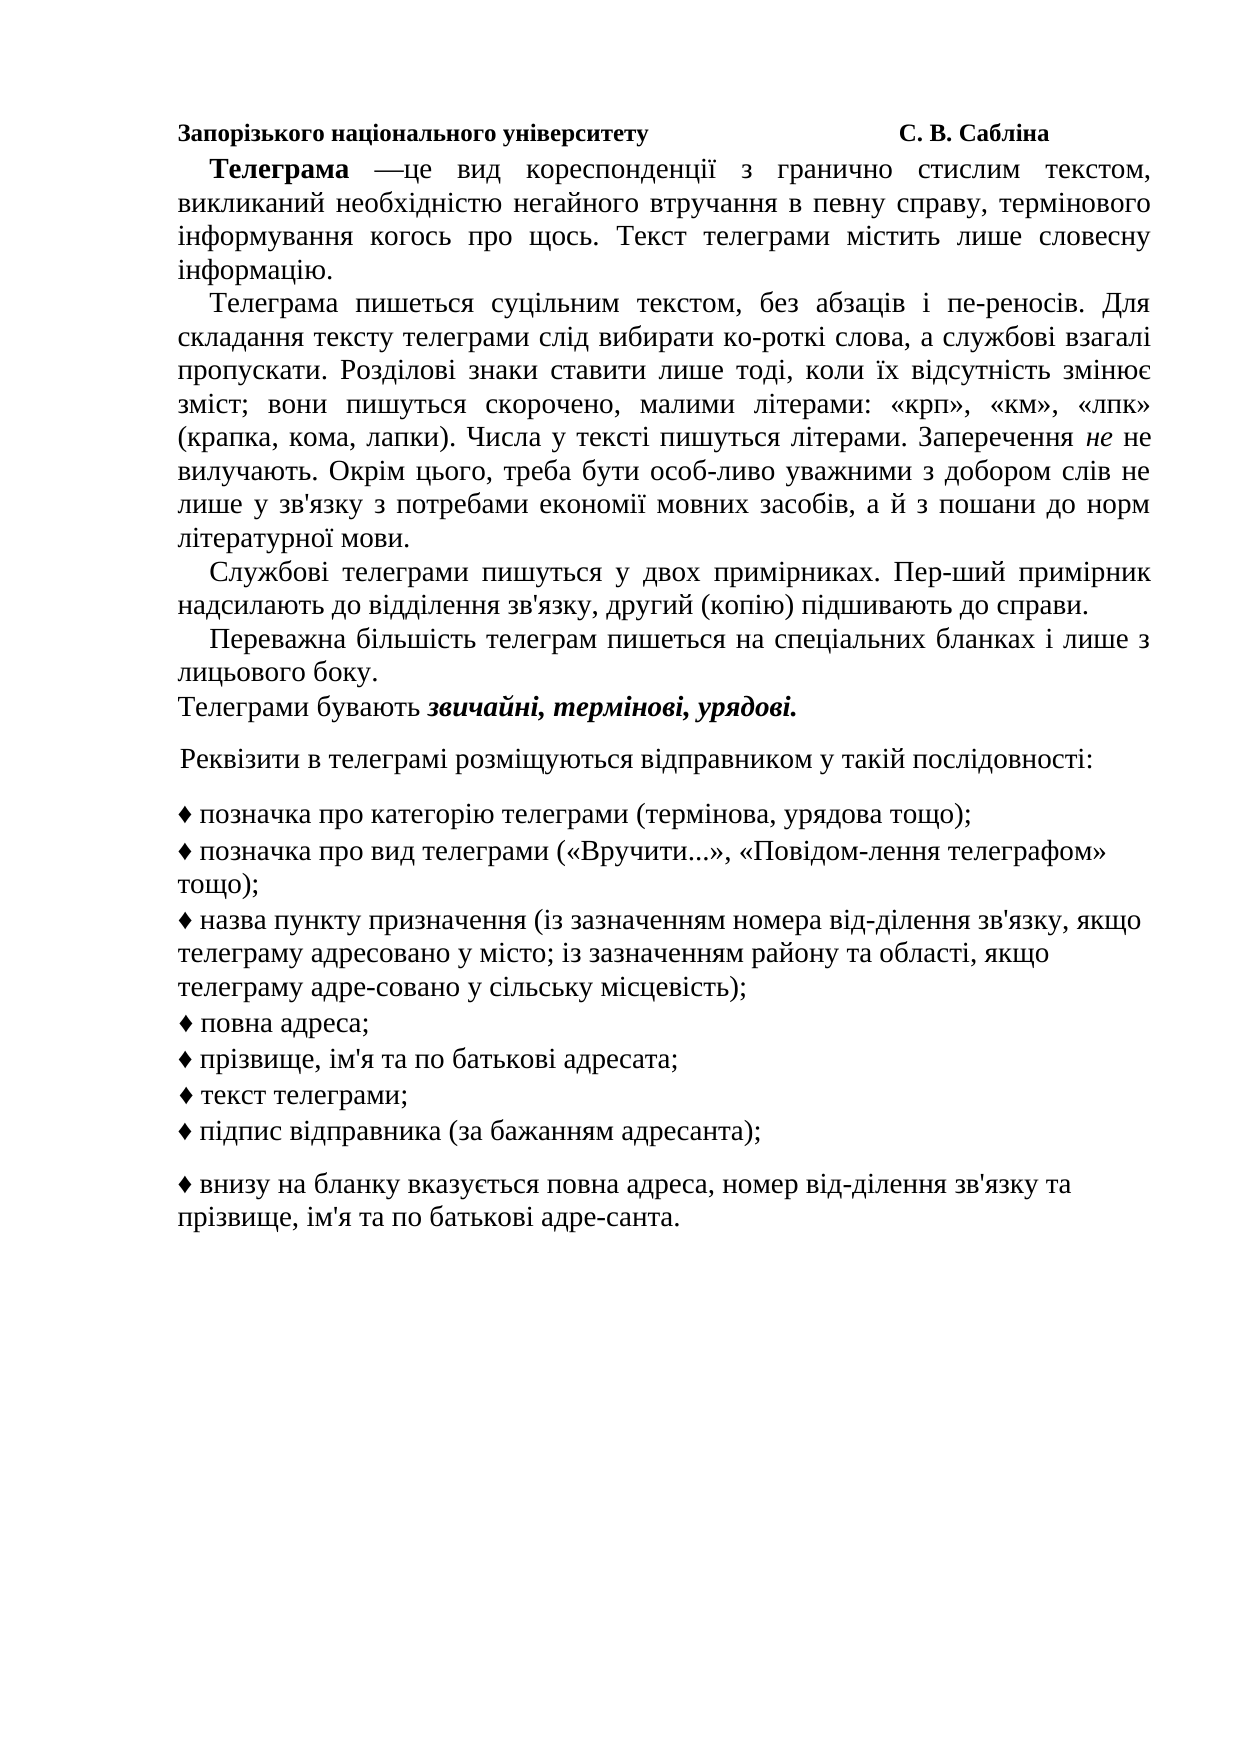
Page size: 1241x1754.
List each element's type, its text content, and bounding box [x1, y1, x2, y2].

text Реквізити в телеграмі розміщуються відправником у такій послідовності: [179, 741, 1152, 775]
text ♦ назва пункту призначення (із зазначенням номера від-ділення зв'язку, якщо телеграму адресовано у місто; із зазначенням району та області, якщо телеграму адре-совано у сільську місцевість); [178, 902, 1152, 1003]
text Службові телеграми пишуться у двох примірниках. Пер-ший примірник надсилають до відділення зв'язку, другий (копію) підшивають до справи. [177, 554, 1152, 621]
text Телеграма —це вид кореспонденції з гранично стислим текстом, викликаний необхідністю негайного втручання в певну справу, термінового інформування когось про щось. Текст телеграми містить лише словесну інформацію. [177, 151, 1152, 285]
text ♦ позначка про вид телеграми («Вручити...», «Повідом-лення телеграфом» тощо); [177, 833, 1152, 900]
text ♦ прізвище, ім'я та по батькові адресата; [178, 1041, 1152, 1074]
text Запорізького національного університету С. В. Сабліна [177, 118, 1167, 147]
text ♦ позначка про категорію телеграми (термінова, урядова тощо); [177, 797, 1152, 830]
text ♦ текст телеграми; [178, 1077, 1152, 1111]
text ♦ повна адреса; [178, 1005, 1152, 1039]
text Телеграма пишеться суцільним текстом, без абзаців і пе-реносів. Для складання тексту телеграми слід вибирати ко-роткі слова, а службові взагалі пропускати. Розділові знаки ставити лише тоді, коли їх відсутність змінює зміст; вони пишуться скорочено, малими літерами: «крп», «км», «лпк» (крапка, кома, лапки). Числа у тексті пишуться літерами. Заперечення не не вилучають. Окрім цього, треба бути особ-ливо уважними з добором слів не лише у зв'язку з потребами економії мовних засобів, а й з пошани до норм літературної мови. [177, 285, 1152, 554]
text Телеграми бувають звичайні, термінові, урядові. [177, 689, 1152, 723]
text ♦ внизу на бланку вказується повна адреса, номер від-ділення зв'язку та прізвище, ім'я та по батькові адре-санта. [177, 1166, 1152, 1233]
text ♦ підпис відправника (за бажанням адресанта); [177, 1113, 1152, 1147]
text Переважна більшість телеграм пишеться на спеціальних бланках і лише з лицьового боку. [177, 621, 1152, 688]
